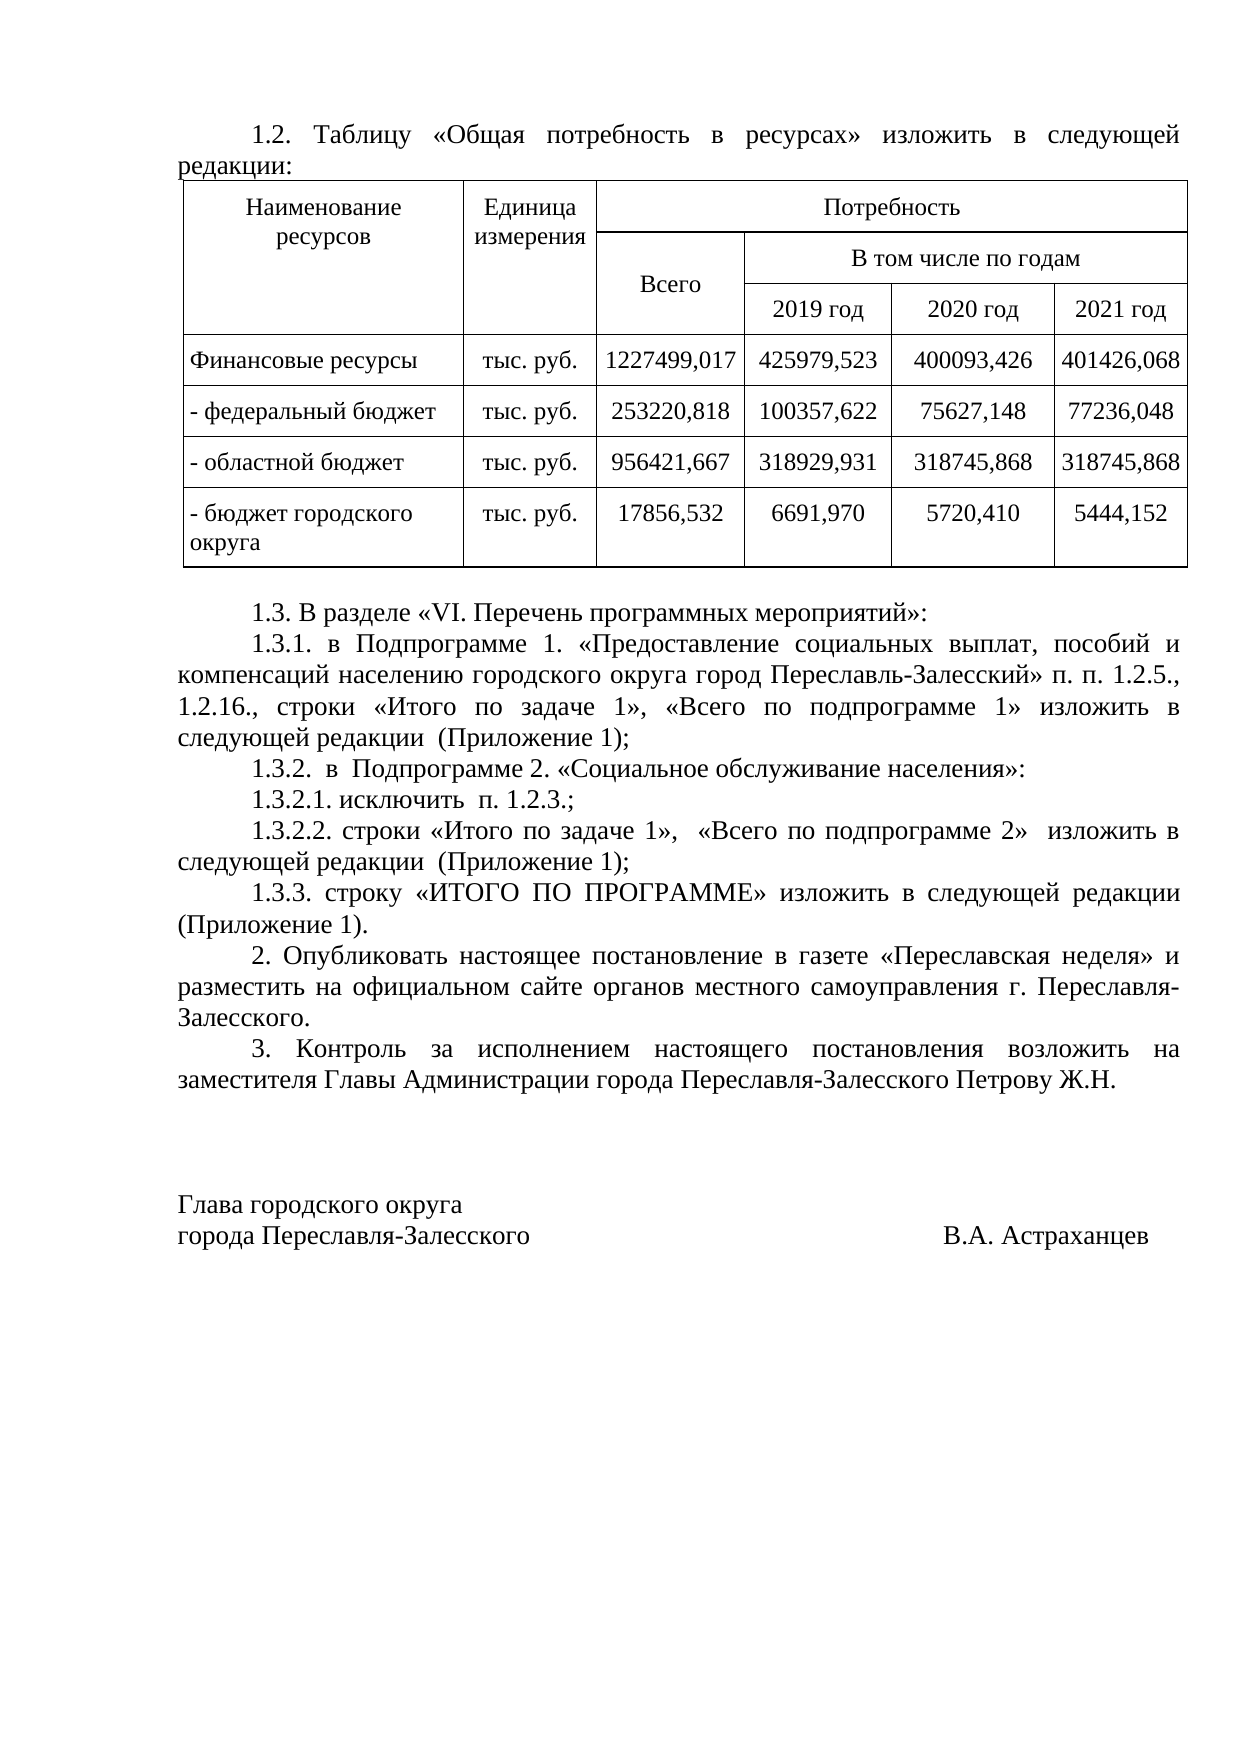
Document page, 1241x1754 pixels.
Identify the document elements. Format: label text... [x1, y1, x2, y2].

text 1.3.2. в Подпрограмме 2. «Социальное обслуживание населения»: [177, 752, 1181, 783]
table_cell 6691,970 [745, 488, 891, 566]
table_cell тыс. руб. [464, 488, 596, 566]
table_cell 77236,048 [1055, 386, 1187, 436]
text 3. Контроль за исполнением настоящего постановления возложить на заместителя Главы Администрации города Переславля-Залесского Петрову Ж.Н. [177, 1032, 1181, 1094]
table_cell 318745,868 [1055, 437, 1187, 487]
text 1.2. Таблицу «Общая потребность в ресурсах» изложить в следующей редакции: [177, 118, 1181, 180]
table_cell 318745,868 [892, 437, 1054, 487]
table_cell 425979,523 [745, 335, 891, 384]
table_cell 401426,068 [1055, 335, 1187, 384]
table_cell 253220,818 [597, 386, 744, 436]
table_cell 17856,532 [597, 488, 744, 566]
table_header Потребность [597, 181, 1187, 231]
text 1.3.2.1. исключить п. 1.2.3.; [177, 783, 1181, 814]
text 2. Опубликовать настоящее постановление в газете «Переславская неделя» и разместить на официальном сайте органов местного самоуправления г. Переславля-Залесского. [177, 939, 1181, 1032]
table_cell 956421,667 [597, 437, 744, 487]
text 1.3. В разделе «VI. Перечень программных мероприятий»: [177, 596, 1181, 627]
table_cell 2021 год [1055, 284, 1187, 333]
table_cell - бюджет городского округа [184, 488, 463, 566]
table_cell В том числе по годам [745, 233, 1187, 282]
table_cell - областной бюджет [184, 437, 463, 487]
table_cell тыс. руб. [464, 335, 596, 384]
table_cell Финансовые ресурсы [184, 335, 463, 384]
table_cell 5444,152 [1055, 488, 1187, 566]
text 1.3.3. строку «ИТОГО ПО ПРОГРАММЕ» изложить в следующей редакции (Приложение 1). [177, 877, 1181, 939]
text Глава городского округа [177, 1188, 1181, 1219]
table_cell 2020 год [892, 284, 1054, 333]
text 1.3.1. в Подпрограмме 1. «Предоставление социальных выплат, пособий и компенсаций населению городского округа город Переславль-Залесский» п. п. 1.2.5., 1.2.16., строки «Итого по задаче 1», «Всего по подпрограмме 1» изложить в следующей редакции (Приложение 1); [177, 627, 1181, 752]
table_cell тыс. руб. [464, 386, 596, 436]
table_cell тыс. руб. [464, 437, 596, 487]
table_cell 400093,426 [892, 335, 1054, 384]
table_cell 100357,622 [745, 386, 891, 436]
table_cell 318929,931 [745, 437, 891, 487]
text 1.3.2.2. строки «Итого по задаче 1», «Всего по подпрограмме 2» изложить в следующей редакции (Приложение 1); [177, 814, 1181, 877]
table_cell 5720,410 [892, 488, 1054, 566]
table_cell 75627,148 [892, 386, 1054, 436]
table_header Единица измерения [464, 181, 596, 333]
table_header Наименование ресурсов [184, 181, 463, 333]
table_cell 1227499,017 [597, 335, 744, 384]
table_cell Всего [597, 233, 744, 333]
table_cell - федеральный бюджет [184, 386, 463, 436]
text города Переславля-Залесского В.А. Астраханцев [177, 1219, 1181, 1250]
table_cell 2019 год [745, 284, 891, 333]
